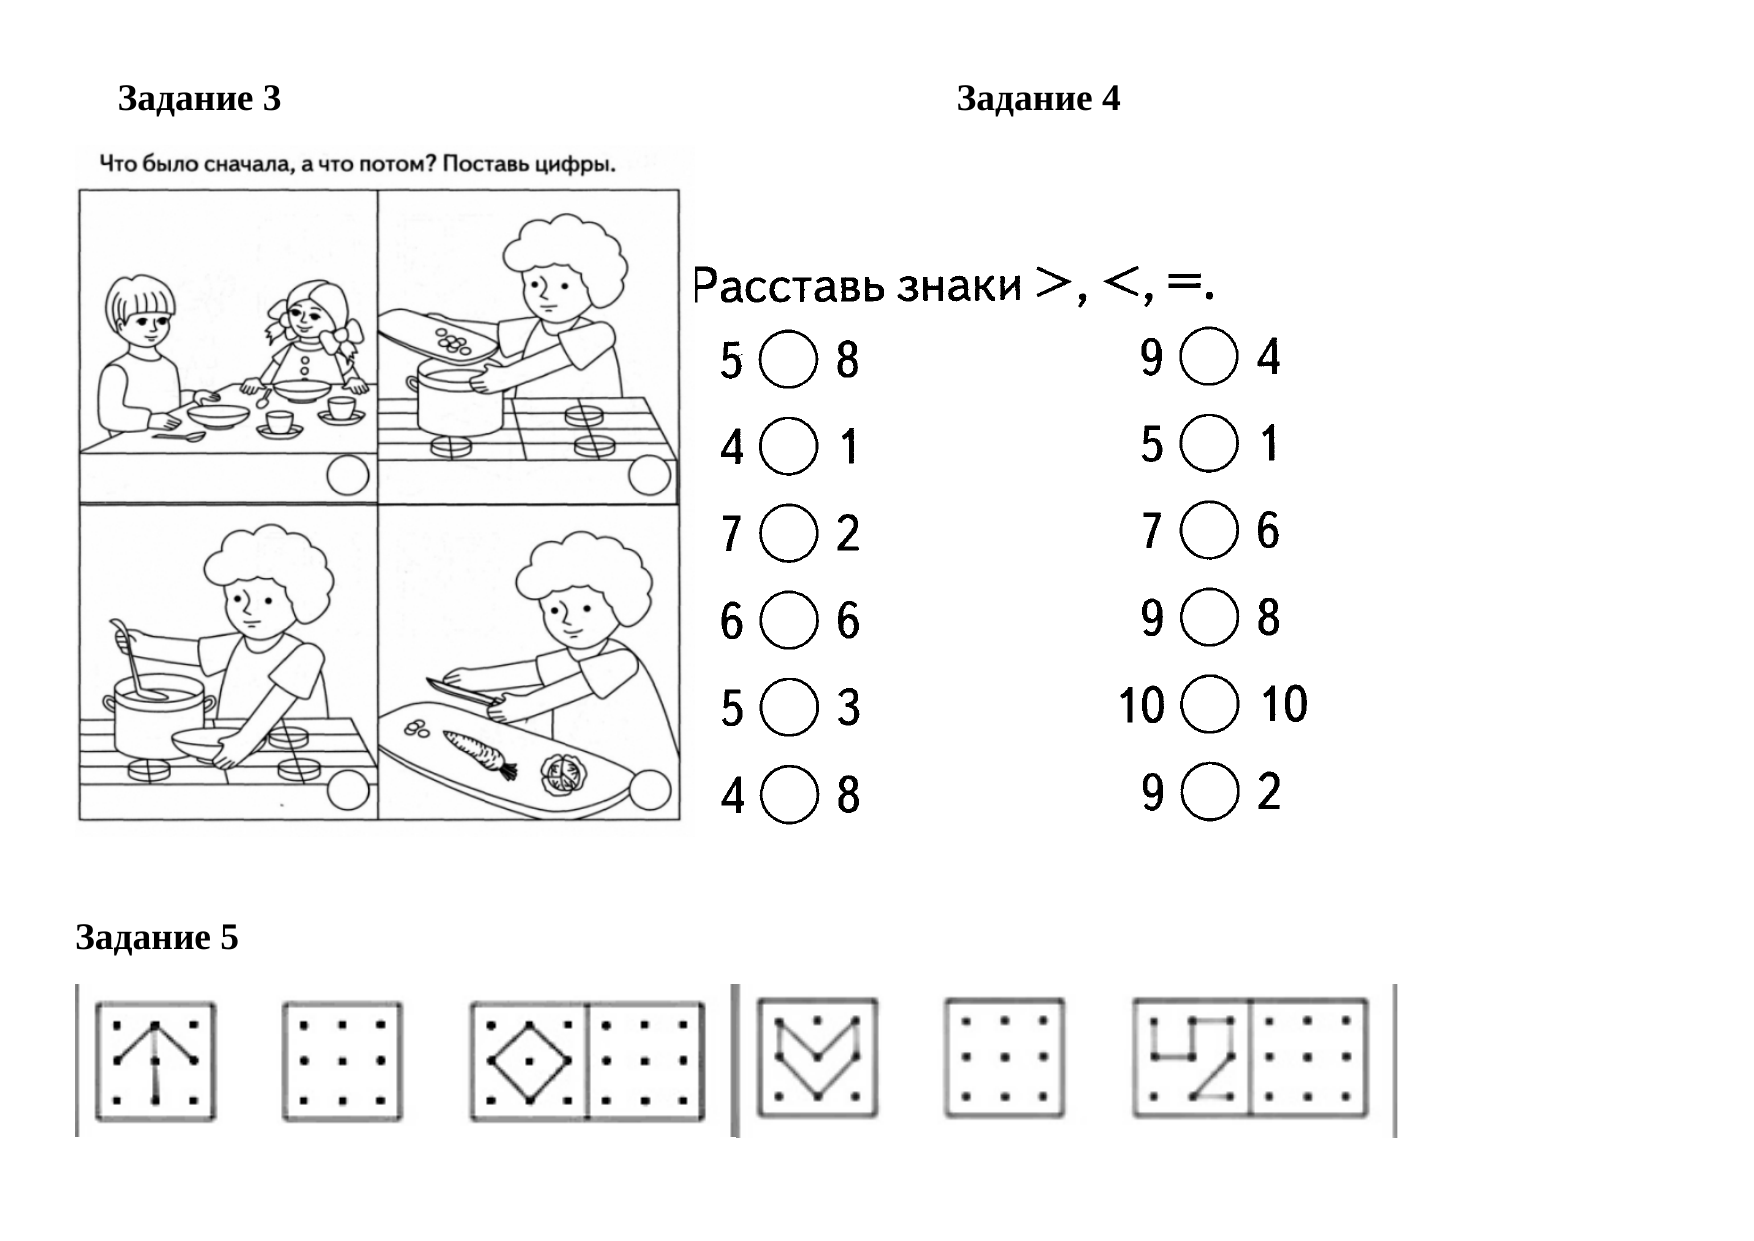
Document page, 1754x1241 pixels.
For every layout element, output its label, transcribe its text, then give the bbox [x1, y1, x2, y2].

picture [75, 984, 1398, 1138]
text Задание 3 Задание 4 [75, 75, 1679, 118]
picture [75, 145, 1331, 837]
text Задание 5 [75, 914, 1679, 957]
